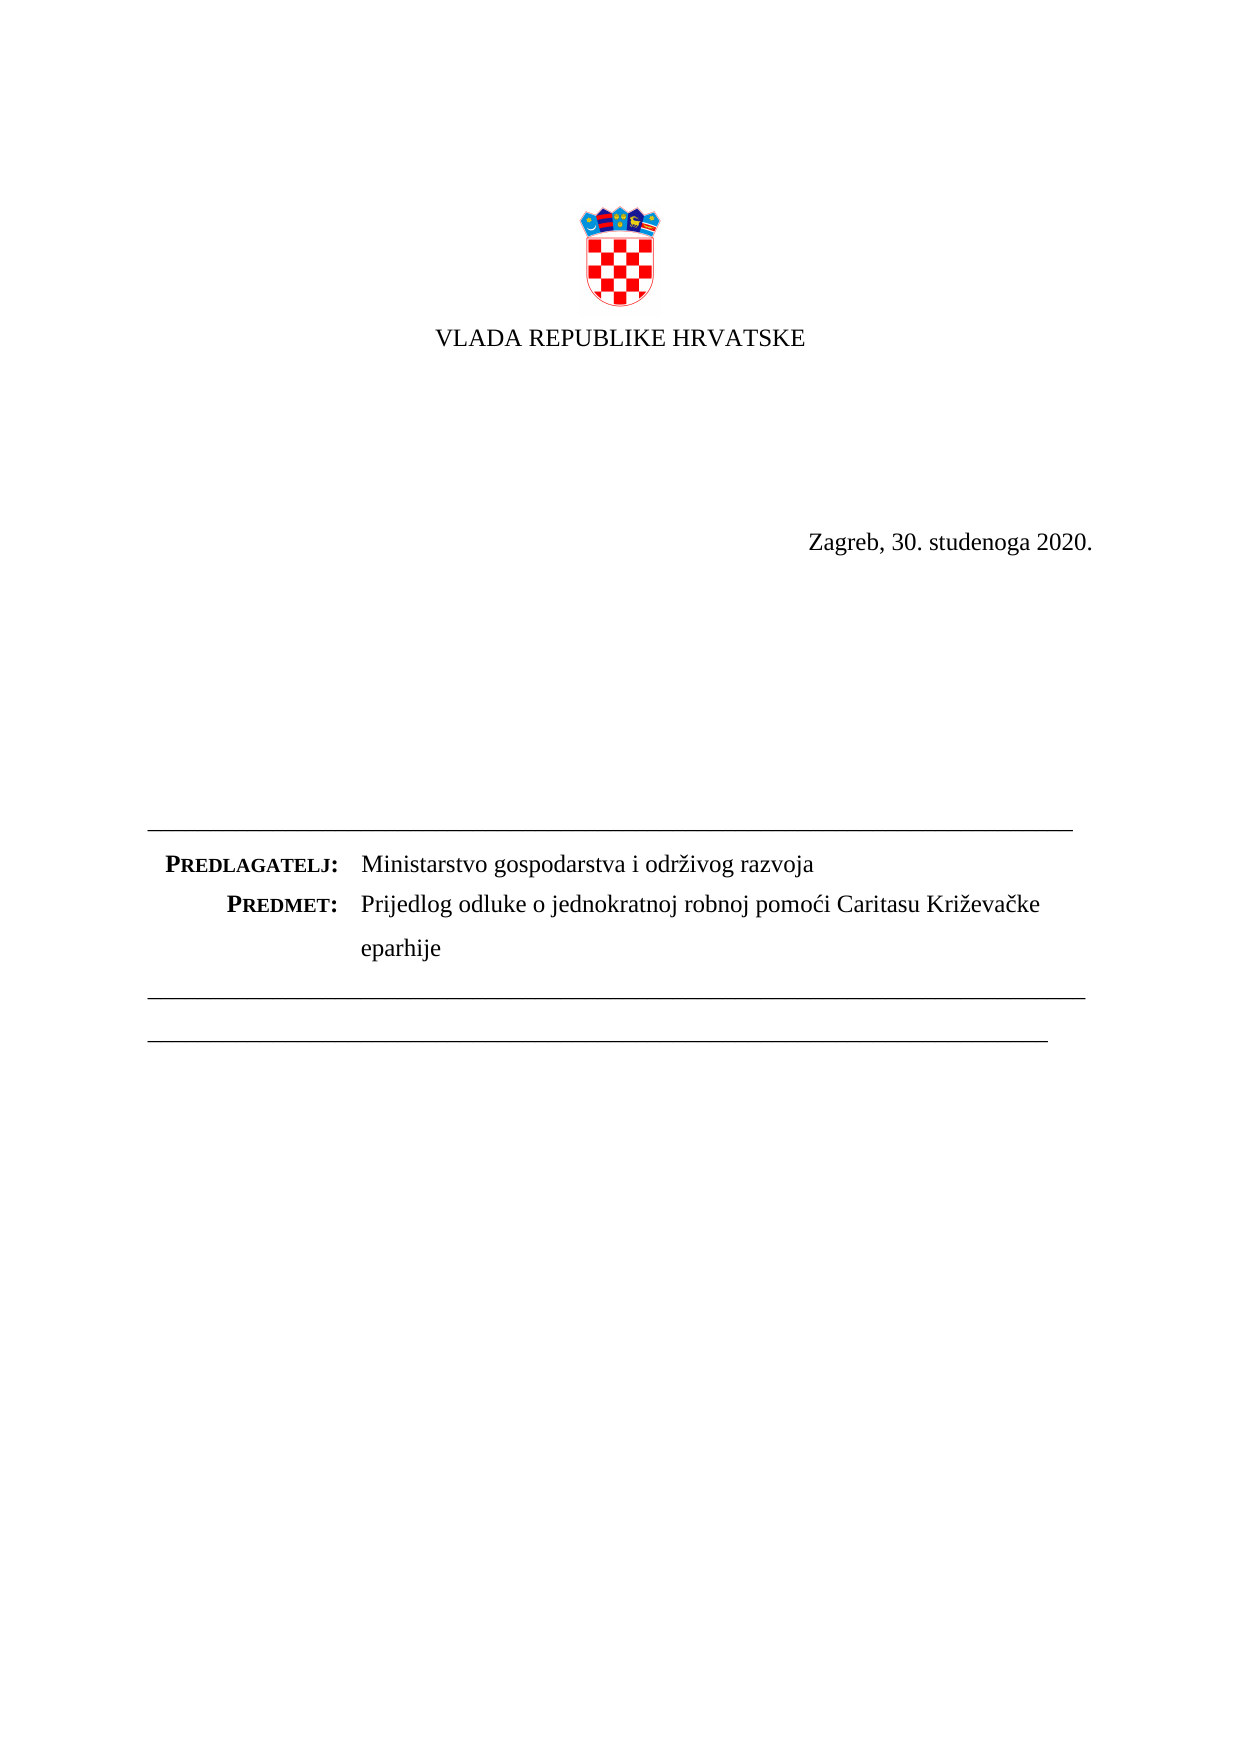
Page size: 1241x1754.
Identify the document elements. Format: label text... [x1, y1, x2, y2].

text VLADA REPUBLIKE HRVATSKE [148, 323, 1093, 352]
table_header Prijedlog odluke o jednokratnoj robnoj pomoći Caritasu Križevačke eparhije [349, 890, 1093, 973]
table_header Ministarstvo gospodarstva i održivog razvoja [350, 849, 1093, 889]
picture [578, 204, 662, 317]
text Zagreb, 30. studenoga 2020. [148, 527, 1093, 556]
table_header Predlagatelj: [148, 849, 350, 889]
text __________________________________________________________________________ [148, 806, 1093, 834]
text ___________________________________________________________________________________________________________________________________________________ [148, 973, 1093, 1045]
table_header Predmet: [148, 890, 349, 973]
